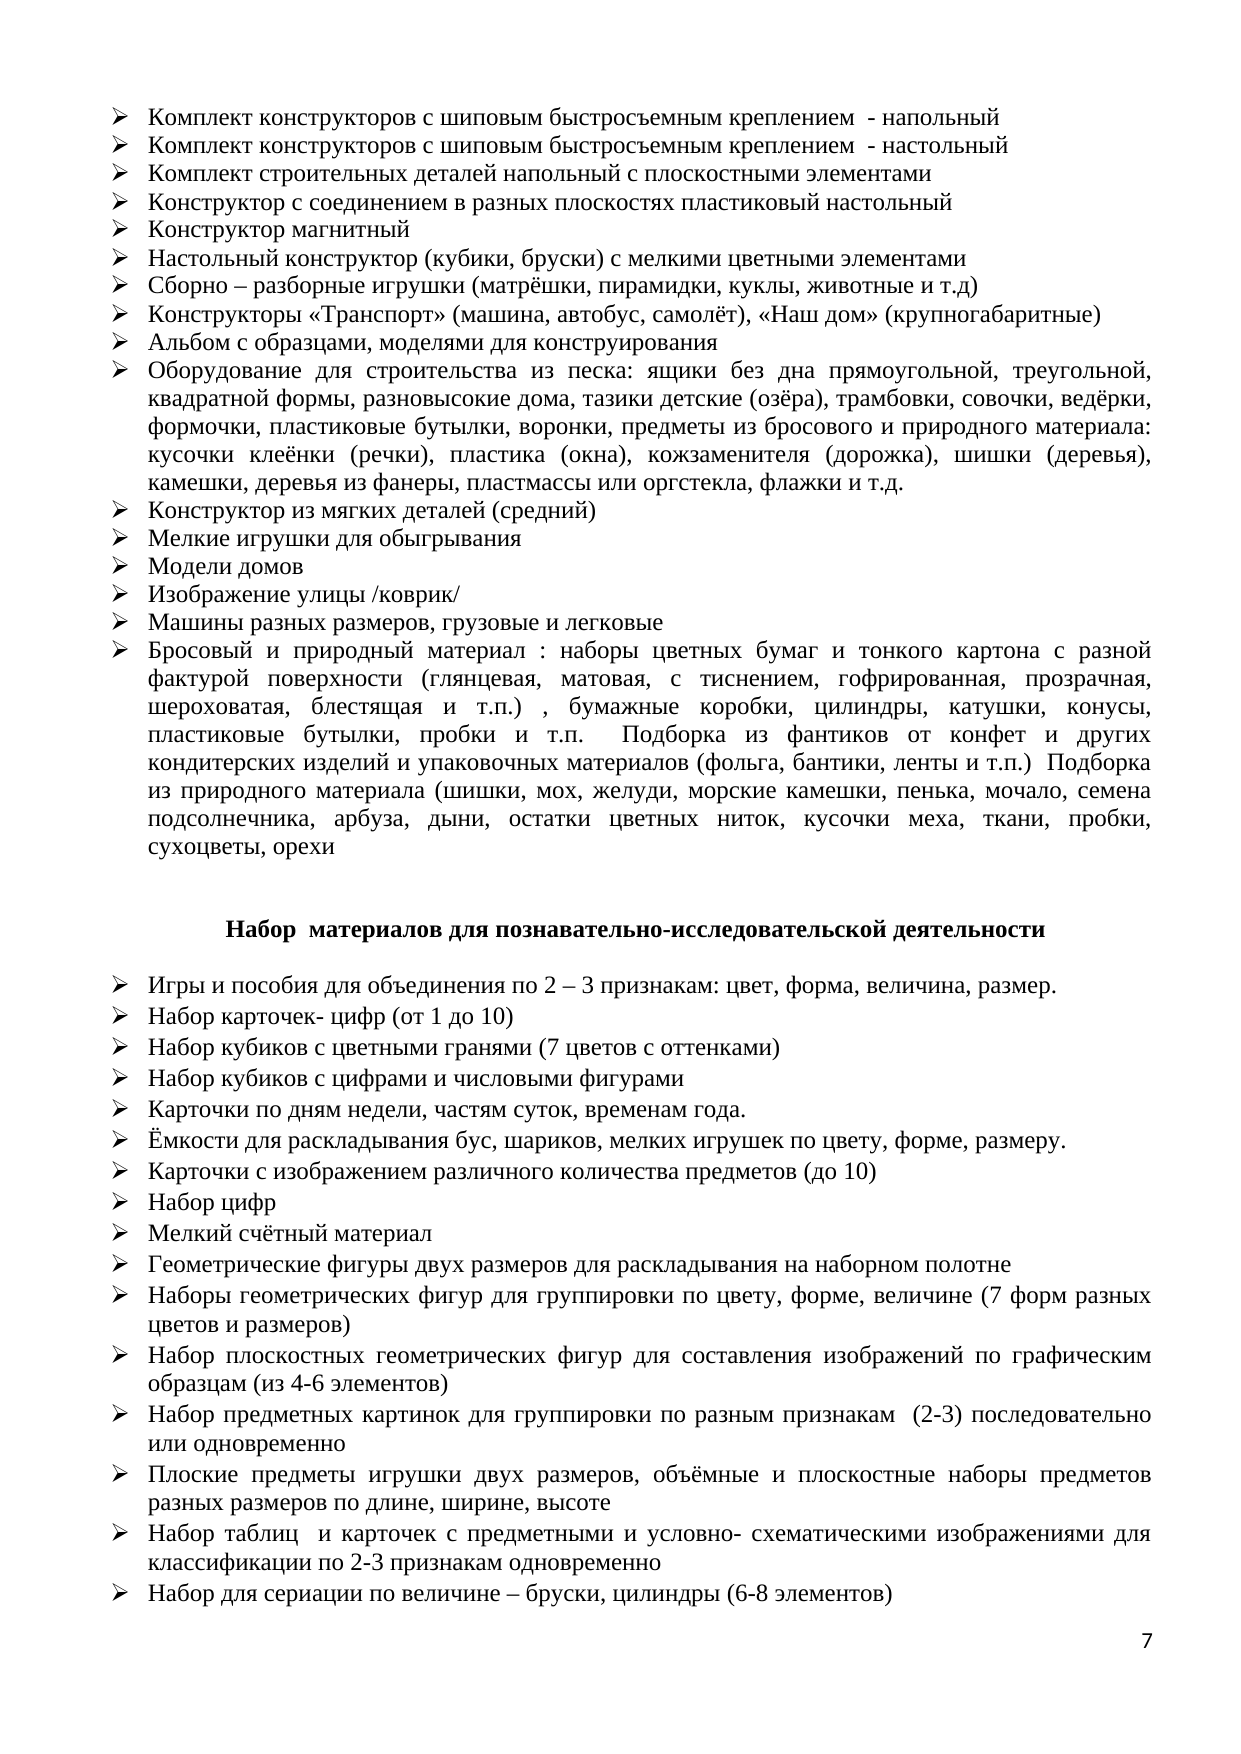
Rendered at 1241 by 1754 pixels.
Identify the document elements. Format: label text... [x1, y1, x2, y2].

list Мелкий счётный материал [110, 1218, 1153, 1247]
list Модели домов [110, 552, 1153, 580]
list Карточки по дням недели, частям суток, временам года. [110, 1094, 1153, 1123]
list Изображение улицы /коврик/ [110, 580, 1153, 608]
list Бросовый и природный материал : наборы цветных бумаг и тонкого картона с разной фактурой поверхности (глянцевая, матовая, с тиснением, гофрированная, прозрачная, шероховатая, блестящая и т.п.) , бумажные коробки, цилиндры, катушки, конусы, пластиковые бутылки, пробки и т.п. Подборка из фантиков от конфет и других кондитерских изделий и упаковочных материалов (фольга, бантики, ленты и т.п.) Подборка из природного материала (шишки, мох, желуди, морские камешки, пенька, мочало, семена подсолнечника, арбуза, дыни, остатки цветных ниток, кусочки меха, ткани, пробки, сухоцветы, орехи [110, 636, 1153, 860]
list Альбом с образцами, моделями для конструирования [110, 328, 1153, 356]
list Набор предметных картинок для группировки по разным признакам (2-3) последовательно или одновременно [110, 1400, 1153, 1457]
list Машины разных размеров, грузовые и легковые [110, 608, 1153, 636]
list Ёмкости для раскладывания бус, шариков, мелких игрушек по цвету, форме, размеру. [110, 1125, 1153, 1154]
list Конструкторы «Транспорт» (машина, автобус, самолёт), «Наш дом» (крупногабаритные) [110, 299, 1153, 328]
text Набор материалов для познавательно-исследовательской деятельности [118, 914, 1153, 943]
list Конструктор с соединением в разных плоскостях пластиковый настольный [110, 187, 1153, 216]
list Конструктор из мягких деталей (средний) [110, 496, 1153, 524]
list Наборы геометрических фигур для группировки по цвету, форме, величине (7 форм разных цветов и размеров) [110, 1281, 1153, 1338]
list Набор кубиков с цветными гранями (7 цветов с оттенками) [110, 1032, 1153, 1061]
list Набор карточек- цифр (от 1 до 10) [110, 1001, 1153, 1030]
list Плоские предметы игрушки двух размеров, объёмные и плоскостные наборы предметов разных размеров по длине, ширине, высоте [110, 1459, 1153, 1516]
list Набор таблиц и карточек с предметными и условно- схематическими изображениями для классификации по 2-3 признакам одновременно [110, 1519, 1153, 1576]
list Сборно – разборные игрушки (матрёшки, пирамидки, куклы, животные и т.д) [110, 272, 1153, 299]
list Набор плоскостных геометрических фигур для составления изображений по графическим образцам (из 4-6 элементов) [110, 1340, 1153, 1397]
list Настольный конструктор (кубики, бруски) с мелкими цветными элементами [110, 243, 1153, 272]
list Комплект конструкторов с шиповым быстросъемным креплением - настольный [110, 131, 1153, 159]
list Карточки с изображением различного количества предметов (до 10) [110, 1156, 1153, 1185]
list Оборудование для строительства из песка: ящики без дна прямоугольной, треугольной, квадратной формы, разновысокие дома, тазики детские (озёра), трамбовки, совочки, ведёрки, формочки, пластиковые бутылки, воронки, предметы из бросового и природного материала: кусочки клеёнки (речки), пластика (окна), кожзаменителя (дорожка), шишки (деревья), камешки, деревья из фанеры, пластмассы или оргстекла, флажки и т.д. [110, 356, 1153, 496]
list Конструктор магнитный [110, 216, 1153, 243]
list Набор цифр [110, 1187, 1153, 1216]
list Набор для сериации по величине – бруски, цилиндры (6-8 элементов) [110, 1578, 1153, 1607]
list Игры и пособия для объединения по 2 – 3 признакам: цвет, форма, величина, размер. [110, 970, 1153, 999]
list Геометрические фигуры двух размеров для раскладывания на наборном полотне [110, 1249, 1153, 1278]
list Мелкие игрушки для обыгрывания [110, 524, 1153, 552]
list Комплект конструкторов с шиповым быстросъемным креплением - напольный [110, 103, 1153, 131]
list Комплект строительных деталей напольный с плоскостными элементами [110, 159, 1153, 187]
list Набор кубиков с цифрами и числовыми фигурами [110, 1063, 1153, 1092]
